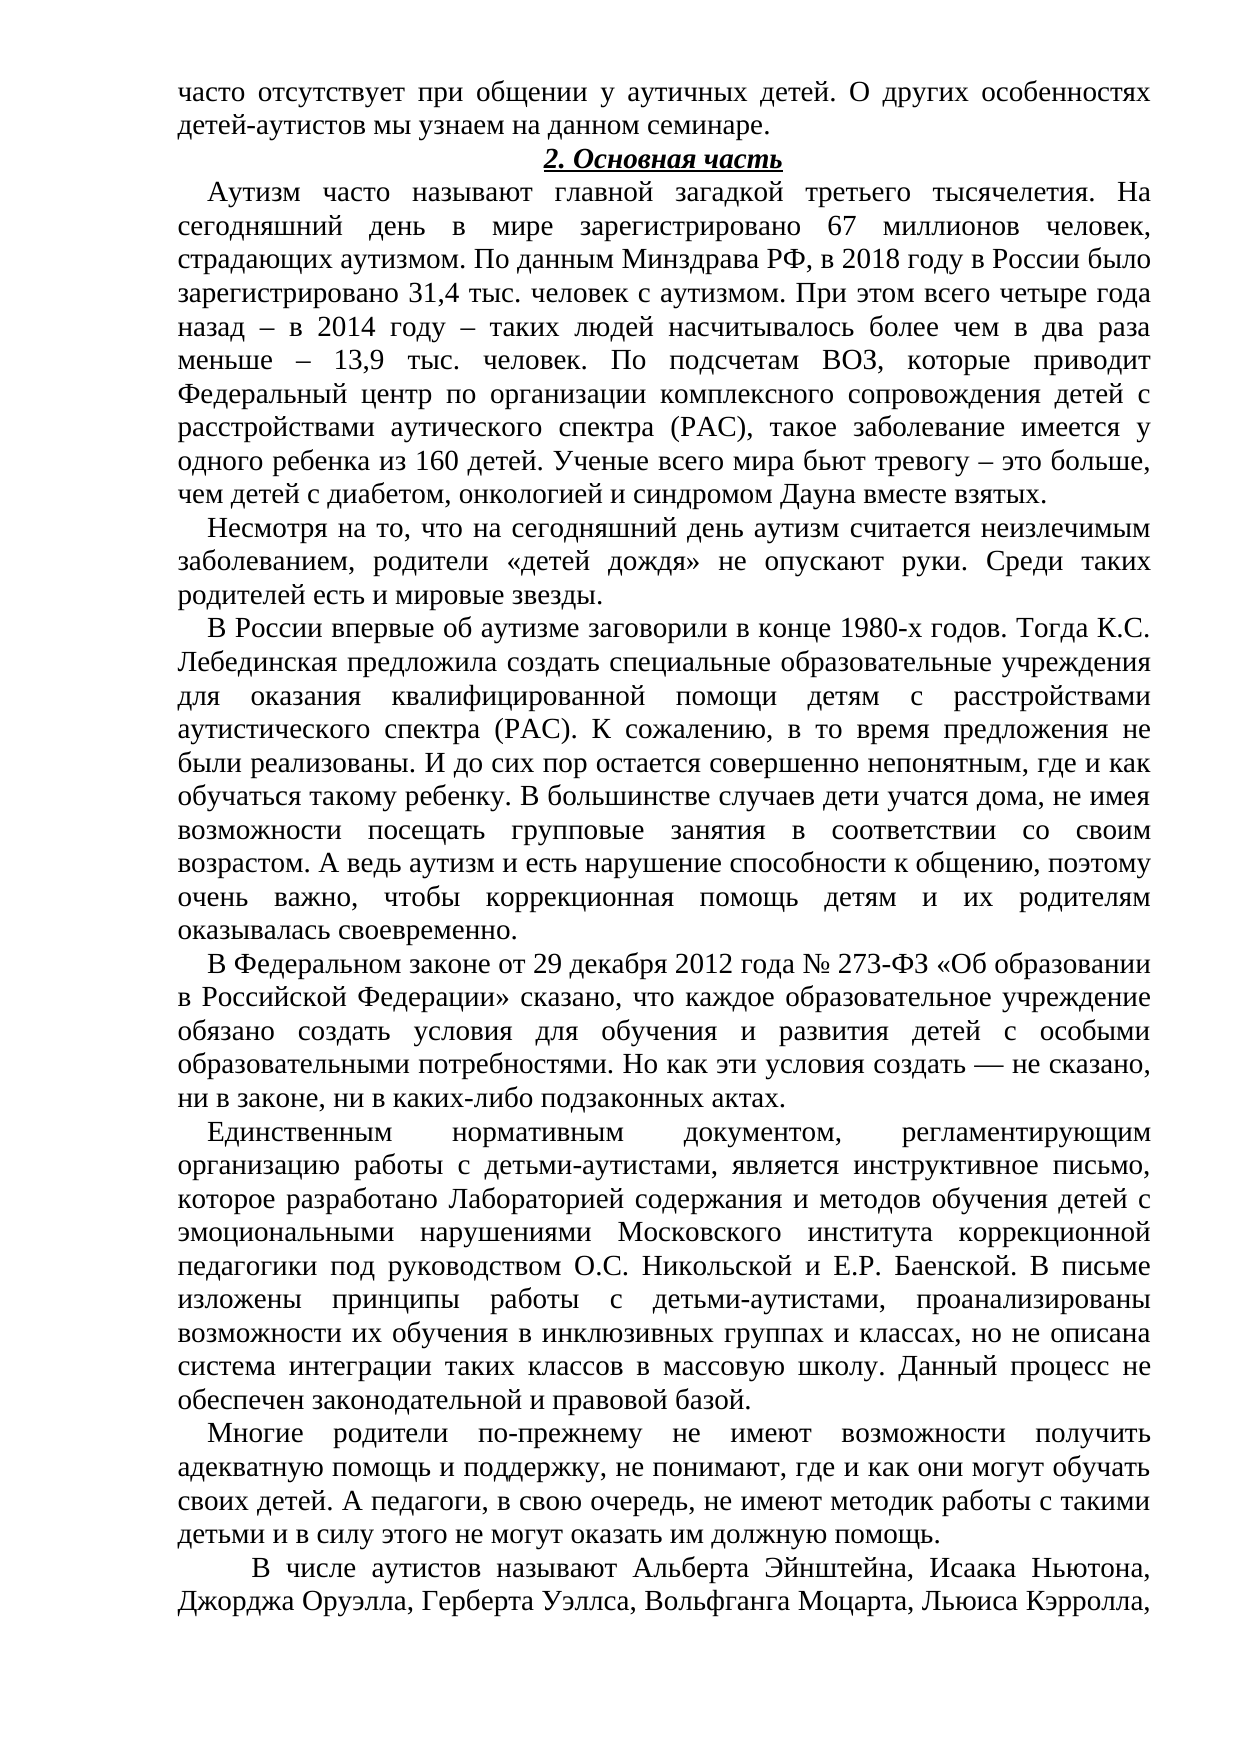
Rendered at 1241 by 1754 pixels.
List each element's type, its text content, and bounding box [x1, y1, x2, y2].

text Многие родители по-прежнему не имеют возможности получить адекватную помощь и поддержку, не понимают, где и как они могут обучать своих детей. А педагоги, в свою очередь, не имеют методик работы с такими детьми и в силу этого не могут оказать им должную помощь. [177, 1416, 1152, 1550]
text Единственным нормативным документом, регламентирующим организацию работы с детьми-аутистами, является инструктивное письмо, которое разработано Лабораторией содержания и методов обучения детей с эмоциональными нарушениями Московского института коррекционной педагогики под руководством О.С. Никольской и Е.Р. Баенской. В письме изложены принципы работы с детьми-аутистами, проанализированы возможности их обучения в инклюзивных группах и классах, но не описана система интеграции таких классов в массовую школу. Данный процесс не обеспечен законодательной и правовой базой. [177, 1114, 1152, 1416]
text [177, 74, 1152, 141]
text В Федеральном законе от 29 декабря 2012 года № 273-ФЗ «Об образовании в Российской Федерации» сказано, что каждое образовательное учреждение обязано создать условия для обучения и развития детей с особыми образовательными потребностями. Но как эти условия создать — не сказано, ни в законе, ни в каких-либо подзаконных актах. [177, 946, 1152, 1114]
text В России впервые об аутизме заговорили в конце 1980-х годов. Тогда К.С. Лебединская предложила создать специальные образовательные учреждения для оказания квалифицированной помощи детям с расстройствами аутистического спектра (РАС). К сожалению, в то время предложения не были реализованы. И до сих пор остается совершенно непонятным, где и как обучаться такому ребенку. В большинстве случаев дети учатся дома, не имея возможности посещать групповые занятия в соответствии со своим возрастом. А ведь аутизм и есть нарушение способности к общению, поэтому очень важно, чтобы коррекционная помощь детям и их родителям оказывалась своевременно. [177, 611, 1152, 946]
text Аутизм часто называют главной загадкой третьего тысячелетия. На сегодняшний день в мире зарегистрировано 67 миллионов человек, страдающих аутизмом. По данным Минздрава РФ, в 2018 году в России было зарегистрировано 31,4 тыс. человек с аутизмом. При этом всего четыре года назад – в 2014 году – таких людей насчитывалось более чем в два раза меньше – 13,9 тыс. человек. По подсчетам ВОЗ, которые приводит Федеральный центр по организации комплексного сопровождения детей с расстройствами аутического спектра (РАС), такое заболевание имеется у одного ребенка из 160 детей. Ученые всего мира бьют тревогу – это больше, чем детей с диабетом, онкологией и синдромом Дауна вместе взятых. [177, 174, 1152, 510]
text 2. Основная часть [177, 141, 1152, 174]
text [177, 1550, 1152, 1617]
text Несмотря на то, что на сегодняшний день аутизм считается неизлечимым заболеванием, родители «детей дождя» не опускают руки. Среди таких родителей есть и мировые звезды. [177, 510, 1152, 611]
